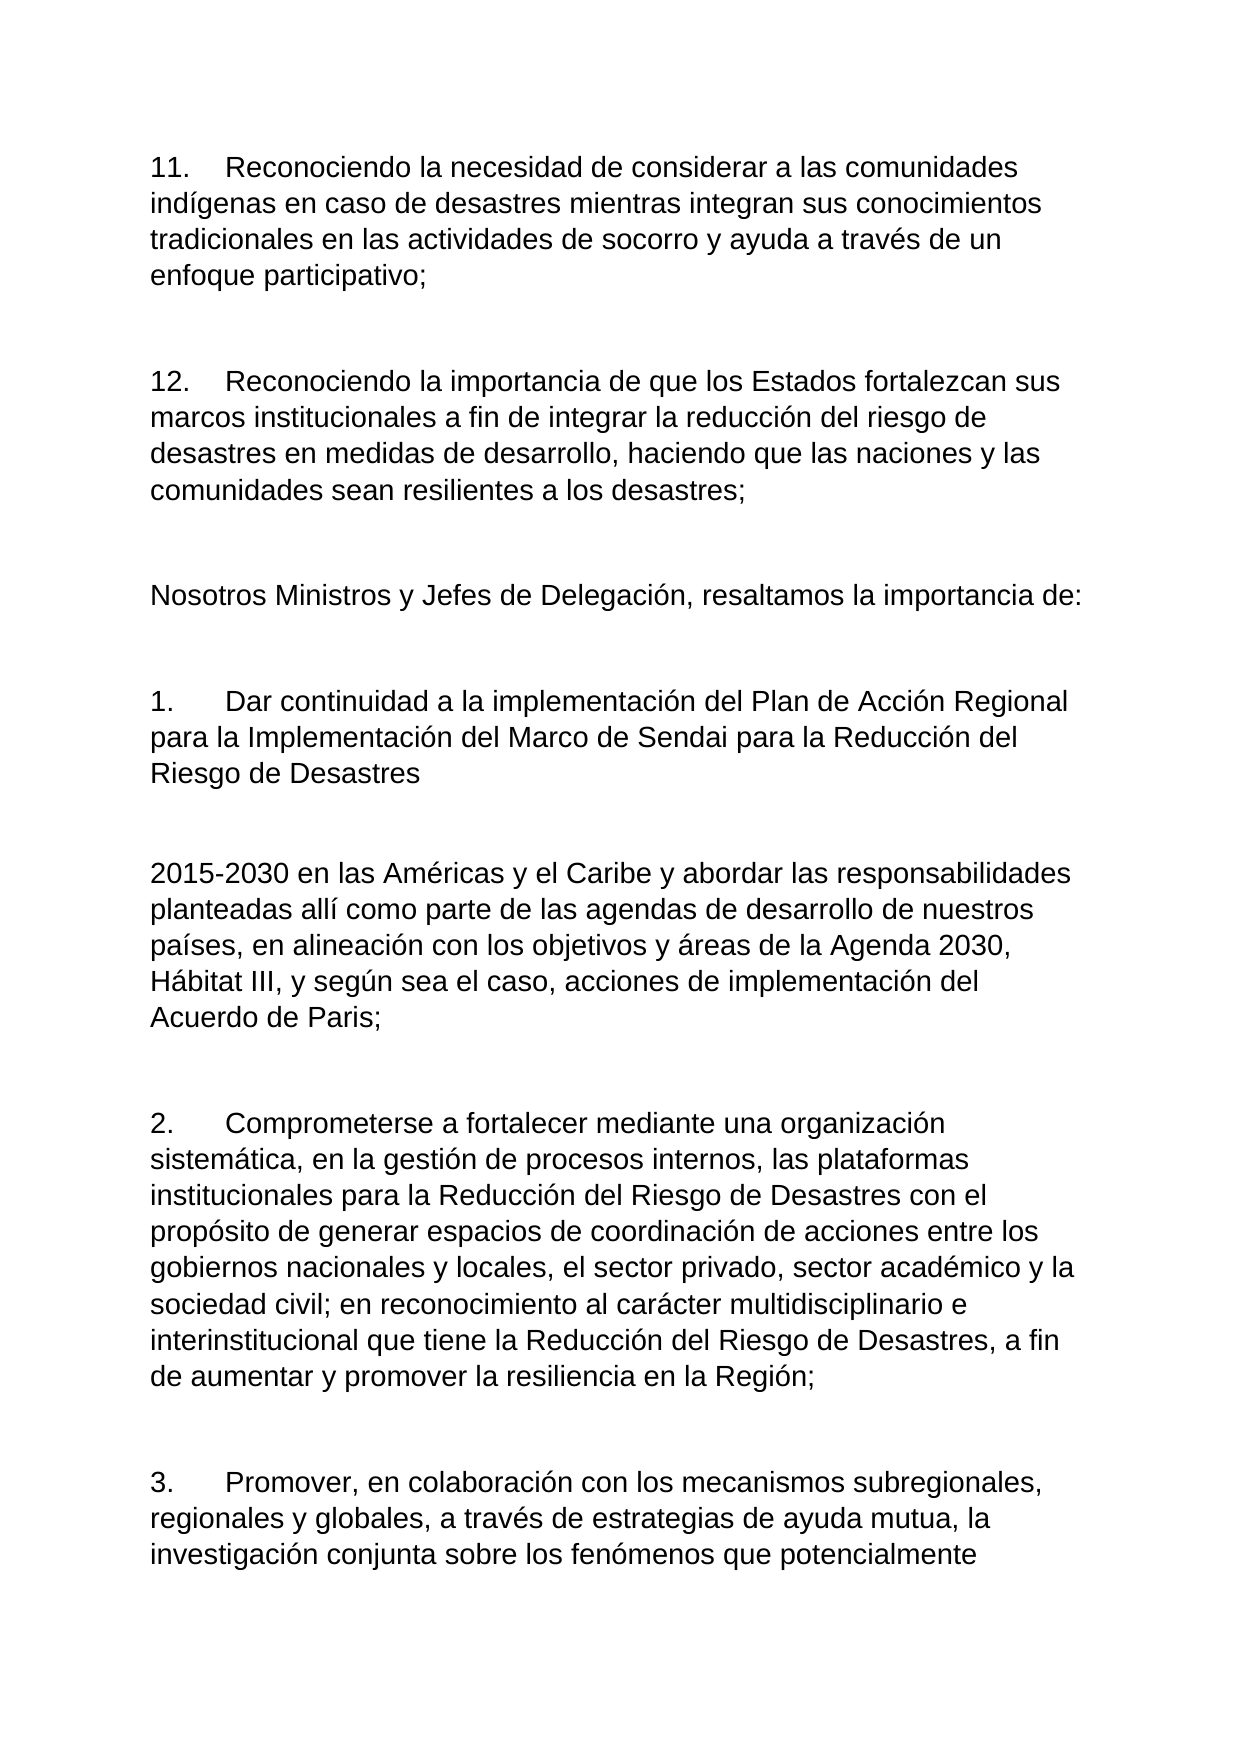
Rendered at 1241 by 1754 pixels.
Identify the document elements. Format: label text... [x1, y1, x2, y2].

text Nosotros Ministros y Jefes de Delegación, resaltamos la importancia de: [150, 578, 1090, 612]
text 12. Reconociendo la importancia de que los Estados fortalezcan sus marcos institucionales a fin de integrar la reducción del riesgo de desastres en medidas de desarrollo, haciendo que las naciones y las comunidades sean resilientes a los desastres; [150, 364, 1090, 506]
text 2015-2030 en las Américas y el Caribe y abordar las responsabilidades planteadas allí como parte de las agendas de desarrollo de nuestros países, en alineación con los objetivos y áreas de la Agenda 2030, Hábitat III, y según sea el caso, acciones de implementación del Acuerdo de Paris; [150, 856, 1090, 1034]
text 2. Comprometerse a fortalecer mediante una organización sistemática, en la gestión de procesos internos, las plataformas institucionales para la Reducción del Riesgo de Desastres con el propósito de generar espacios de coordinación de acciones entre los gobiernos nacionales y locales, el sector privado, sector académico y la sociedad civil; en reconocimiento al carácter multidisciplinario e interinstitucional que tiene la Reducción del Riesgo de Desastres, a fin de aumentar y promover la resiliencia en la Región; [150, 1106, 1090, 1392]
text 11. Reconociendo la necesidad de considerar a las comunidades indígenas en caso de desastres mientras integran sus conocimientos tradicionales en las actividades de socorro y ayuda a través de un enfoque participativo; [150, 150, 1090, 292]
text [150, 1464, 1090, 1570]
text 1. Dar continuidad a la implementación del Plan de Acción Regional para la Implementación del Marco de Sendai para la Reducción del Riesgo de Desastres [150, 684, 1090, 789]
